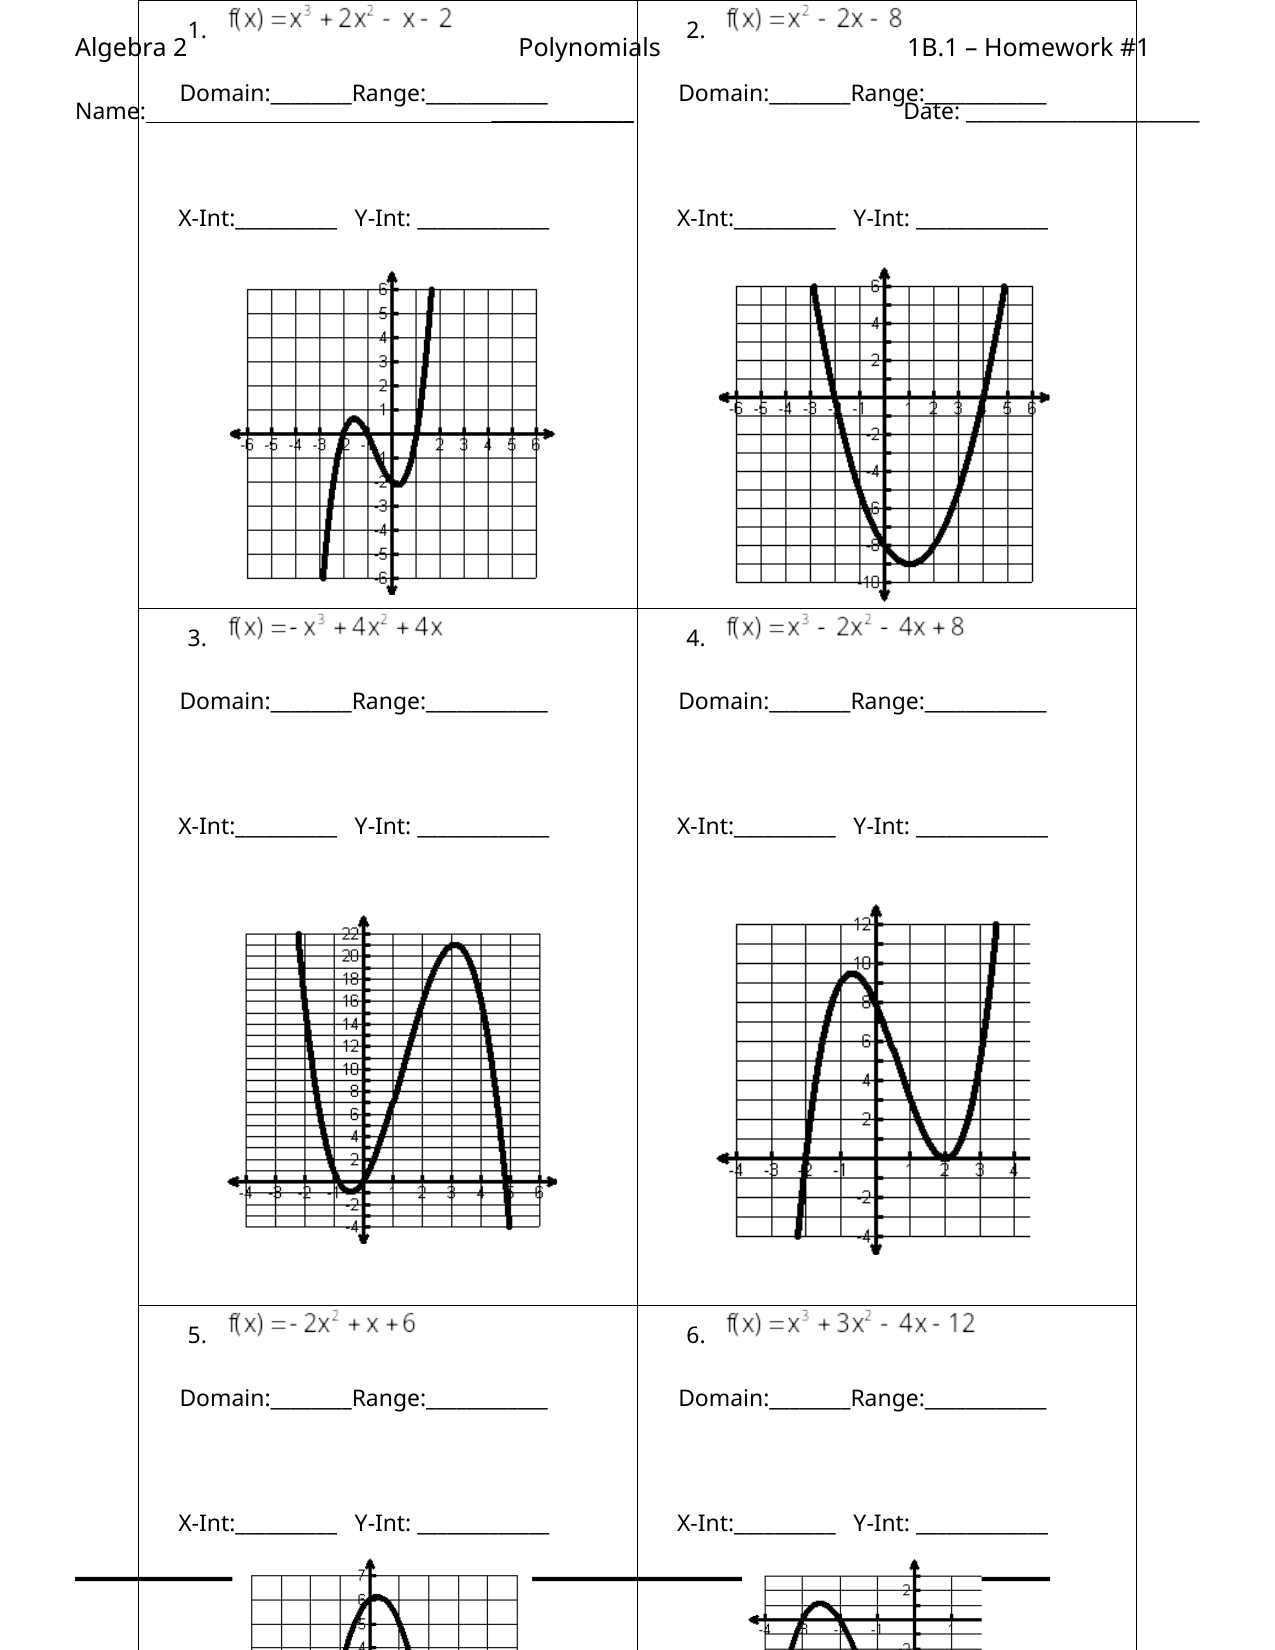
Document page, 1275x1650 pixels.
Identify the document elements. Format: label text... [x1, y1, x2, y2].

picture [718, 266, 1050, 603]
table_cell Domain:________Range:____________ X-Int:__________ Y-Int: _____________ [139, 1306, 637, 1650]
table_header Domain:________Range:____________ X-Int:__________ Y-Int: _____________ [139, 1, 637, 608]
table_cell Domain:________Range:____________ X-Int:__________ Y-Int: _____________ [139, 609, 637, 1305]
picture [232, 1556, 533, 1650]
table_cell Domain:________Range:____________ X-Int:__________ Y-Int: _____________ [638, 1306, 1136, 1650]
table_header Domain:________Range:____________ X-Int:__________ Y-Int: _____________ [638, 1, 1136, 608]
picture [710, 901, 1030, 1255]
picture [226, 914, 558, 1244]
table_cell Domain:________Range:____________ X-Int:__________ Y-Int: _____________ [638, 609, 1136, 1305]
picture [742, 1554, 982, 1650]
picture [229, 269, 558, 595]
